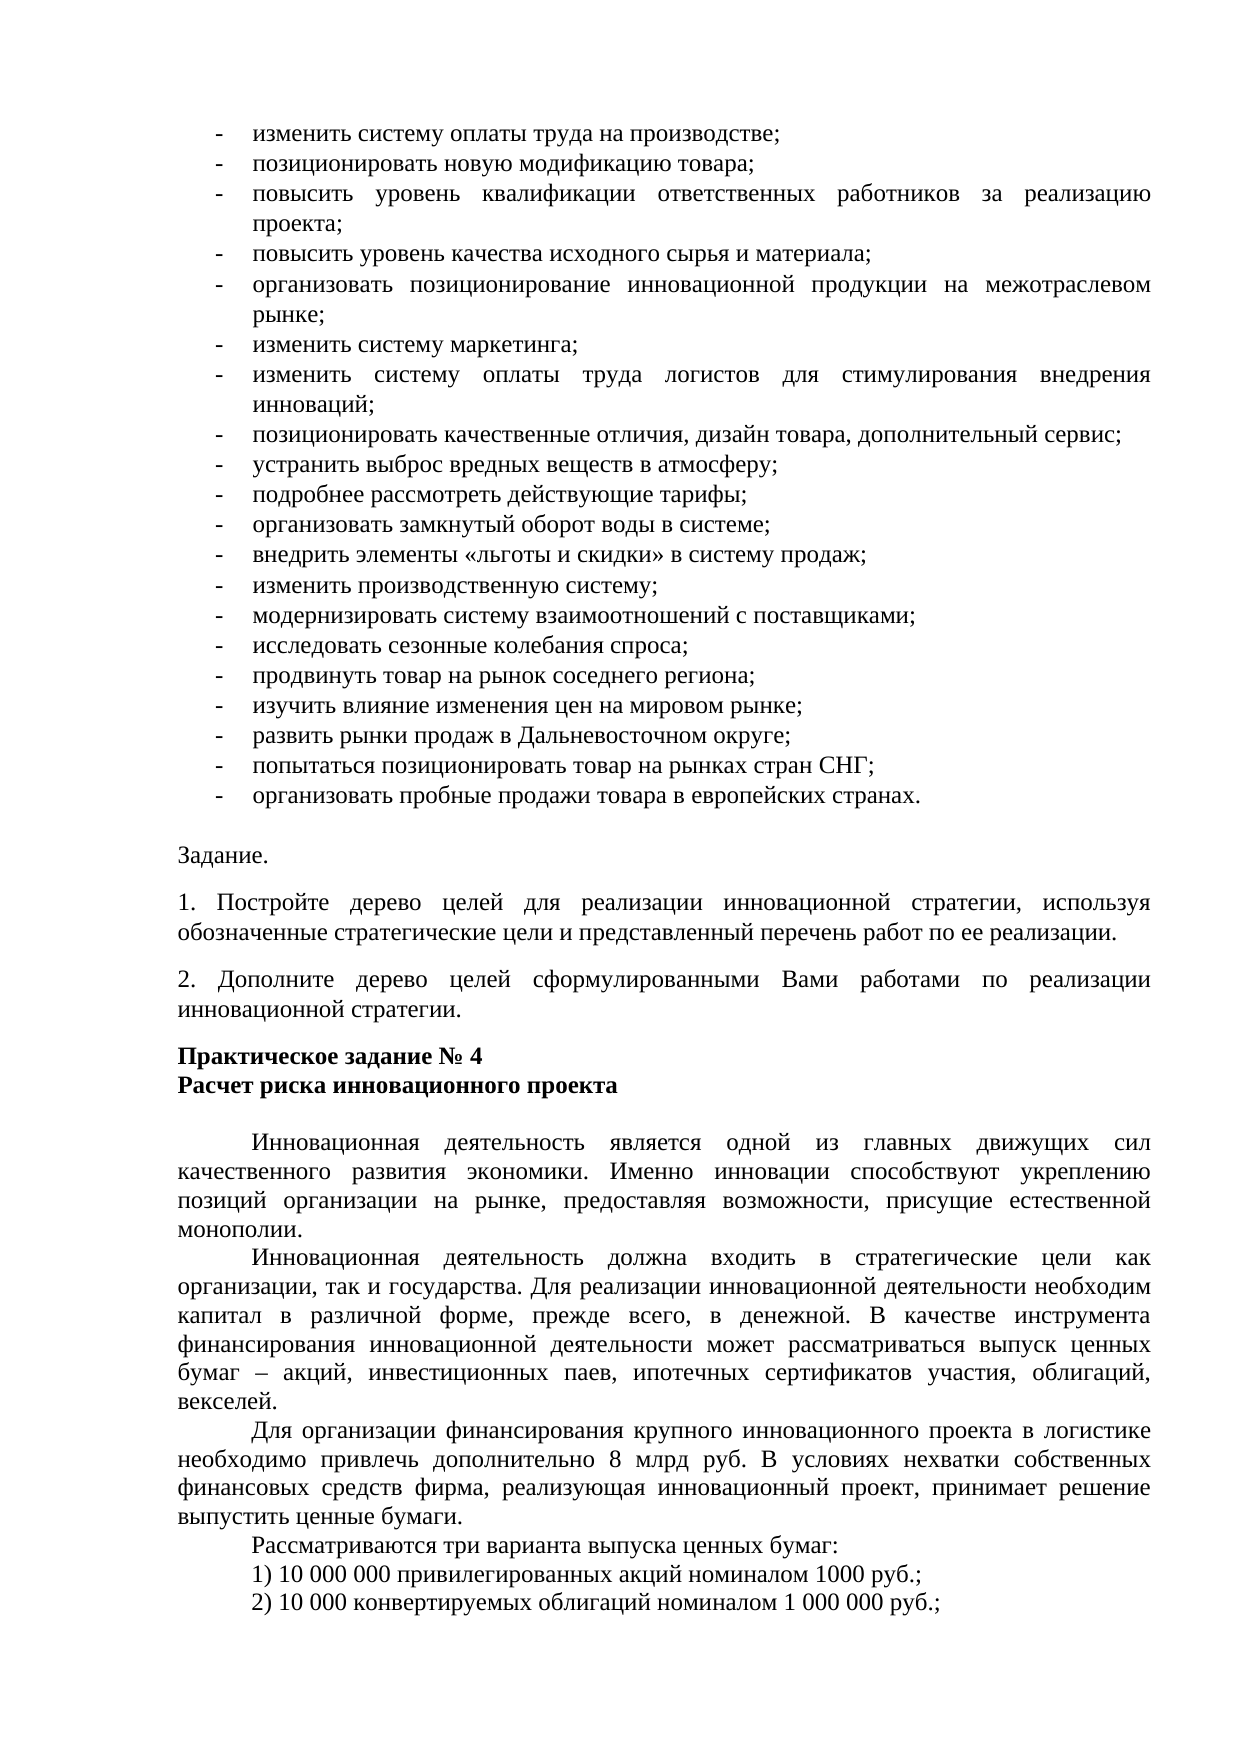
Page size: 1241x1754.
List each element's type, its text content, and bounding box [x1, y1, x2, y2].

text 1. Постройте дерево целей для реализации инновационной стратегии, используя обозначенные стратегические цели и представленный перечень работ по ее реализации. [177, 887, 1152, 946]
text Инновационная деятельность является одной из главных движущих сил качественного развития экономики. Именно инновации способствуют укреплению позиций организации на рынке, предоставляя возможности, присущие естественной монополии. [177, 1127, 1152, 1242]
list устранить выброс вредных веществ в атмосферу; [215, 449, 1152, 478]
list повысить уровень квалификации ответственных работников за реализацию проекта; [215, 178, 1152, 237]
list повысить уровень качества исходного сырья и материала; [215, 238, 1152, 267]
list развить рынки продаж в Дальневосточном округе; [215, 720, 1152, 749]
list исследовать сезонные колебания спроса; [215, 630, 1152, 659]
list изменить систему оплаты труда на производстве; [215, 118, 1152, 147]
list организовать позиционирование инновационной продукции на межотраслевом рынке; [215, 269, 1152, 327]
text Расчет риска инновационного проекта [177, 1070, 1152, 1099]
text Практическое задание № 4 [177, 1041, 1152, 1070]
text Инновационная деятельность должна входить в стратегические цели как организации, так и государства. Для реализации инновационной деятельности необходим капитал в различной форме, прежде всего, в денежной. В качестве инструмента финансирования инновационной деятельности может рассматриваться выпуск ценных бумаг – акций, инвестиционных паев, ипотечных сертификатов участия, облигаций, векселей. [177, 1242, 1152, 1415]
list внедрить элементы «льготы и скидки» в систему продаж; [215, 539, 1152, 568]
text 2. Дополните дерево целей сформулированными Вами работами по реализации инновационной стратегии. [177, 964, 1152, 1023]
list организовать пробные продажи товара в европейских странах. [215, 780, 1152, 809]
list подробнее рассмотреть действующие тарифы; [215, 479, 1152, 508]
text Задание. [177, 841, 1152, 869]
list попытаться позиционировать товар на рынках стран СНГ; [215, 750, 1152, 779]
list организовать замкнутый оборот воды в системе; [215, 509, 1152, 538]
list изменить производственную систему; [215, 570, 1152, 598]
list позиционировать новую модификацию товара; [215, 148, 1152, 177]
list изучить влияние изменения цен на мировом рынке; [215, 690, 1152, 719]
text Рассматриваются три варианта выпуска ценных бумаг: [177, 1530, 1152, 1559]
list модернизировать систему взаимоотношений с поставщиками; [215, 600, 1152, 628]
text Для организации финансирования крупного инновационного проекта в логистике необходимо привлечь дополнительно 8 млрд руб. В условиях нехватки собственных финансовых средств фирма, реализующая инновационный проект, принимает решение выпустить ценные бумаги. [177, 1415, 1152, 1530]
list позиционировать качественные отличия, дизайн товара, дополнительный сервис; [215, 419, 1152, 448]
list продвинуть товар на рынок соседнего региона; [215, 660, 1152, 689]
list изменить систему маркетинга; [215, 329, 1152, 358]
text 1) 10 000 000 привилегированных акций номиналом 1000 руб.; [177, 1559, 1152, 1587]
text 2) 10 000 конвертируемых облигаций номиналом 1 000 000 руб.; [177, 1587, 1152, 1616]
list изменить систему оплаты труда логистов для стимулирования внедрения инноваций; [215, 359, 1152, 418]
